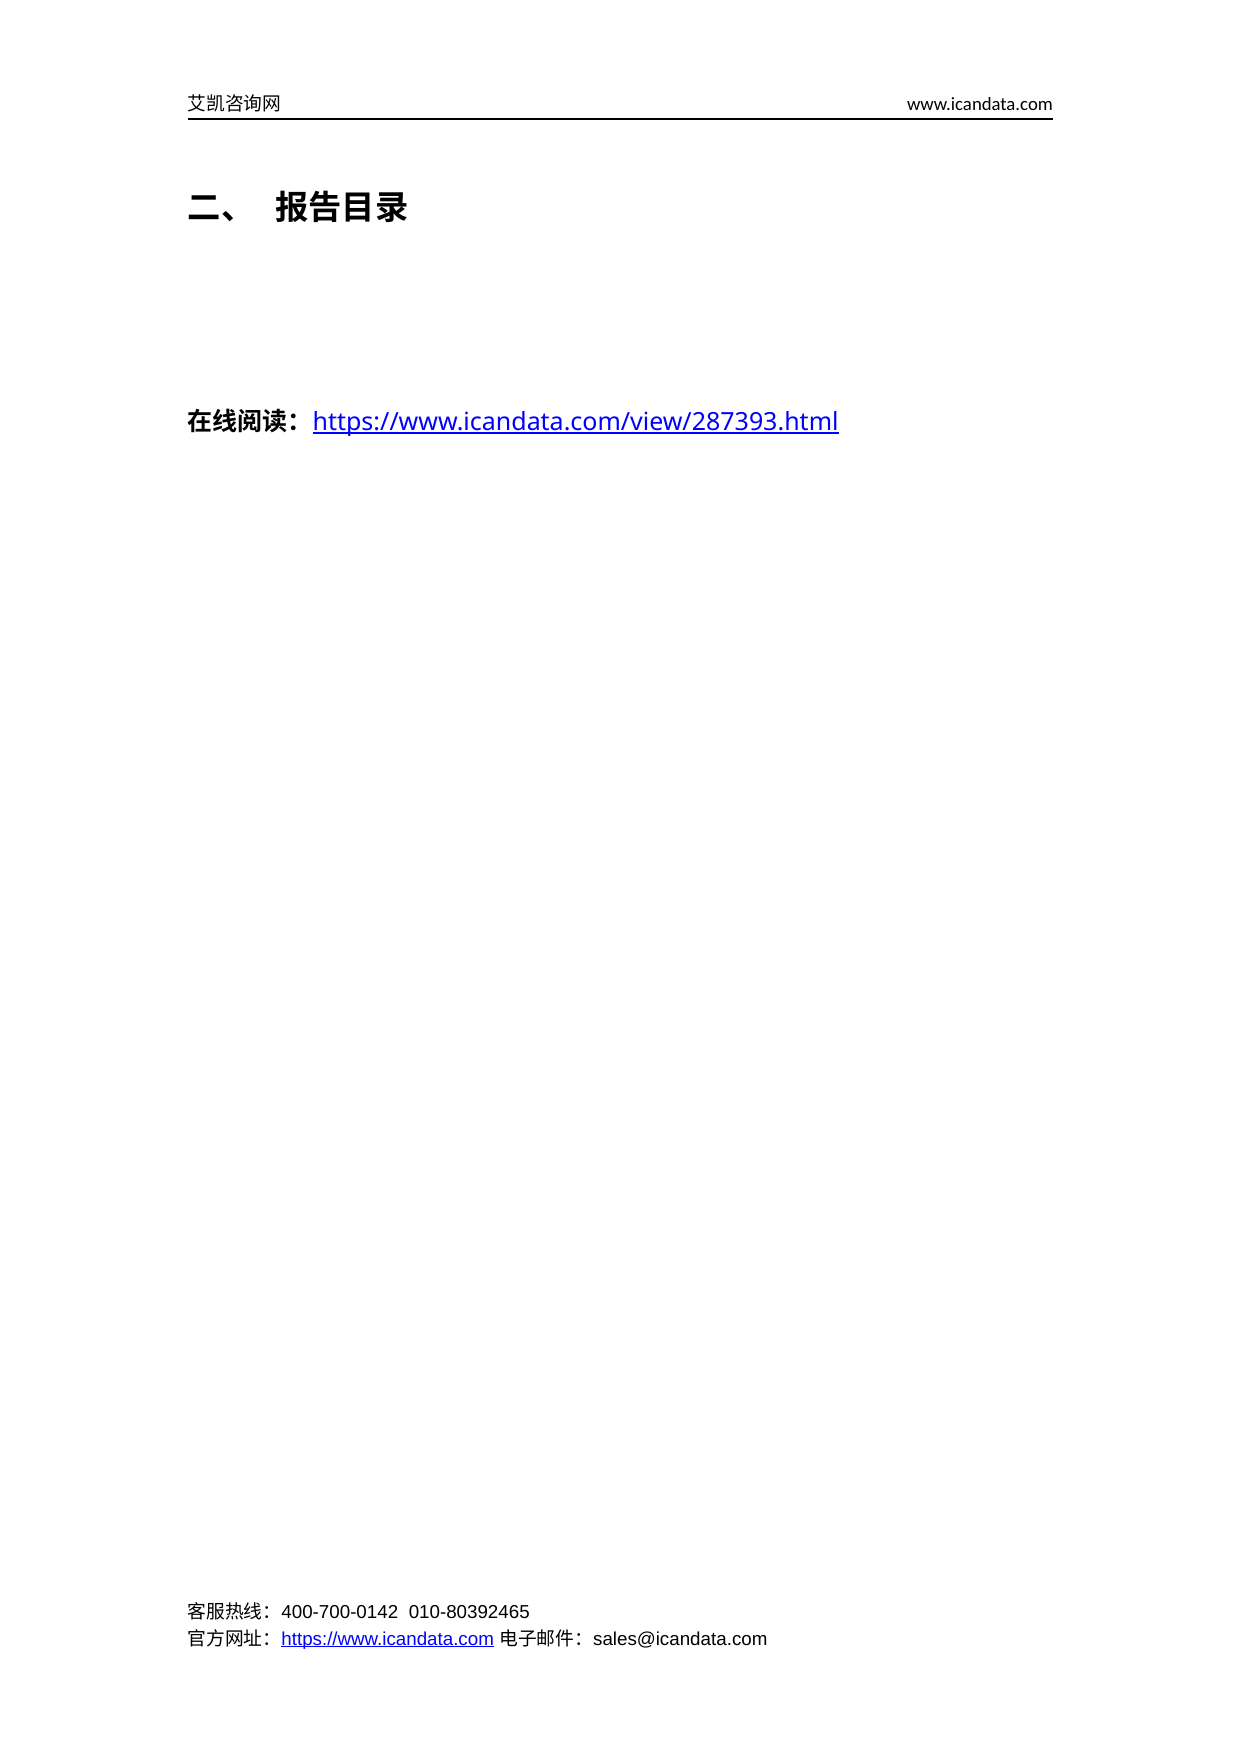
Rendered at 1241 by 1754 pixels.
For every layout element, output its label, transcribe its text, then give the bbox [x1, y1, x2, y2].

subtitle 报告目录 [187, 172, 1053, 237]
text 在线阅读：https://www.icandata.com/view/287393.html [187, 387, 1053, 452]
